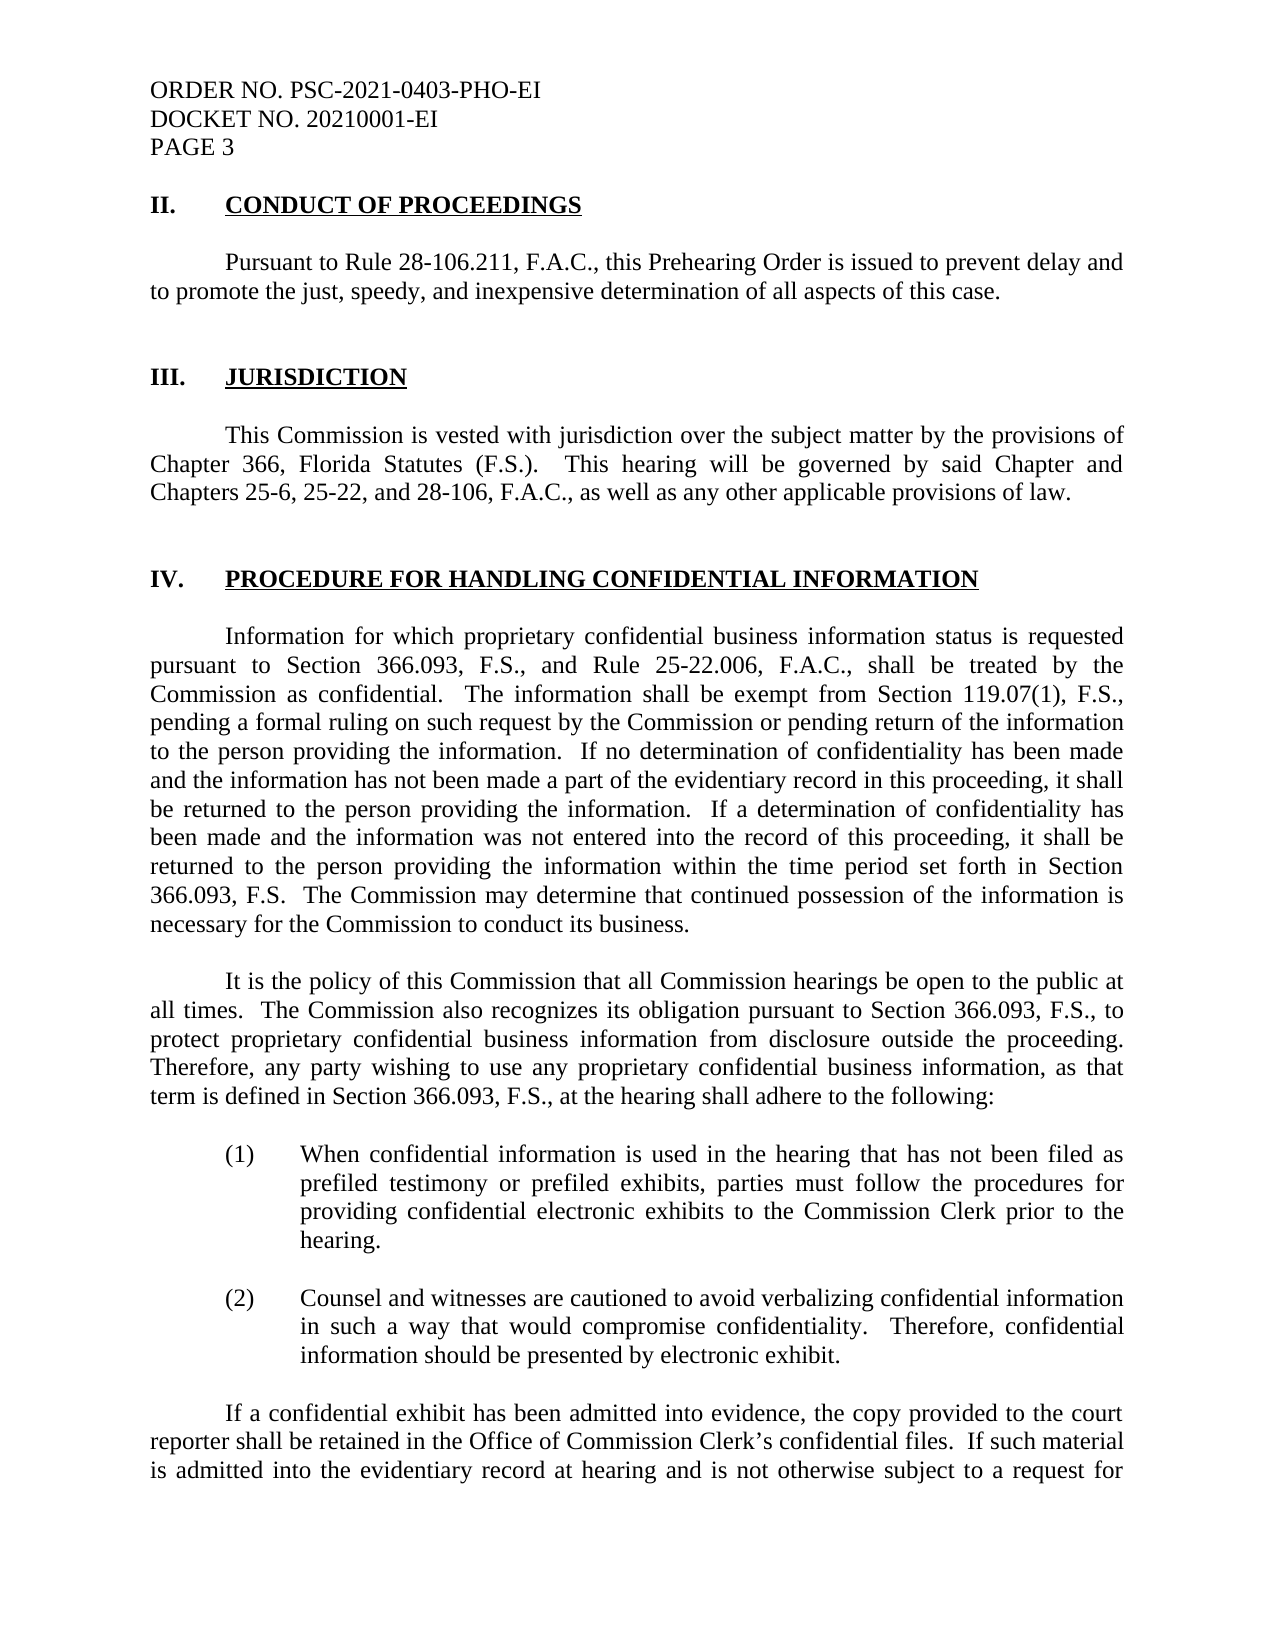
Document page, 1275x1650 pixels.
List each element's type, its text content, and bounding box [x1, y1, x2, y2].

text III. JURISDICTION [150, 362, 1125, 391]
text II. CONDUCT OF PROCEEDINGS [150, 190, 1125, 219]
list It is the policy of this Commission that all Commission hearings be open to the public at all times. The Commission also recognizes its obligation pursuant to Section 366.093, F.S., to protect proprietary confidential business information from disclosure outside the proceeding. Therefore, any party wishing to use any proprietary confidential business information, as that term is defined in Section 366.093, F.S., at the hearing shall adhere to the following: [150, 966, 1125, 1110]
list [150, 1398, 1125, 1484]
list When confidential information is used in the hearing that has not been filed as prefiled testimony or prefiled exhibits, parties must follow the procedures for providing confidential electronic exhibits to the Commission Clerk prior to the hearing. [225, 1139, 1125, 1254]
list Counsel and witnesses are cautioned to avoid verbalizing confidential information in such a way that would compromise confidentiality. Therefore, confidential information should be presented by electronic exhibit. [225, 1283, 1125, 1369]
text This Commission is vested with jurisdiction over the subject matter by the provisions of Chapter 366, Florida Statutes (F.S.). This hearing will be governed by said Chapter and Chapters 25-6, 25-22, and 28-106, F.A.C., as well as any other applicable provisions of law. [150, 420, 1125, 506]
text Pursuant to Rule 28-106.211, F.A.C., this Prehearing Order is issued to prevent delay and to promote the just, speedy, and inexpensive determination of all aspects of this case. [150, 247, 1125, 305]
text IV. PROCEDURE FOR HANDLING CONFIDENTIAL INFORMATION [150, 564, 1125, 592]
text Information for which proprietary confidential business information status is requested pursuant to Section 366.093, F.S., and Rule 25-22.006, F.A.C., shall be treated by the Commission as confidential. The information shall be exempt from Section 119.07(1), F.S., pending a formal ruling on such request by the Commission or pending return of the information to the person providing the information. If no determination of confidentiality has been made and the information has not been made a part of the evidentiary record in this proceeding, it shall be returned to the person providing the information. If a determination of confidentiality has been made and the information was not entered into the record of this proceeding, it shall be returned to the person providing the information within the time period set forth in Section 366.093, F.S. The Commission may determine that continued possession of the information is necessary for the Commission to conduct its business. [150, 621, 1125, 937]
